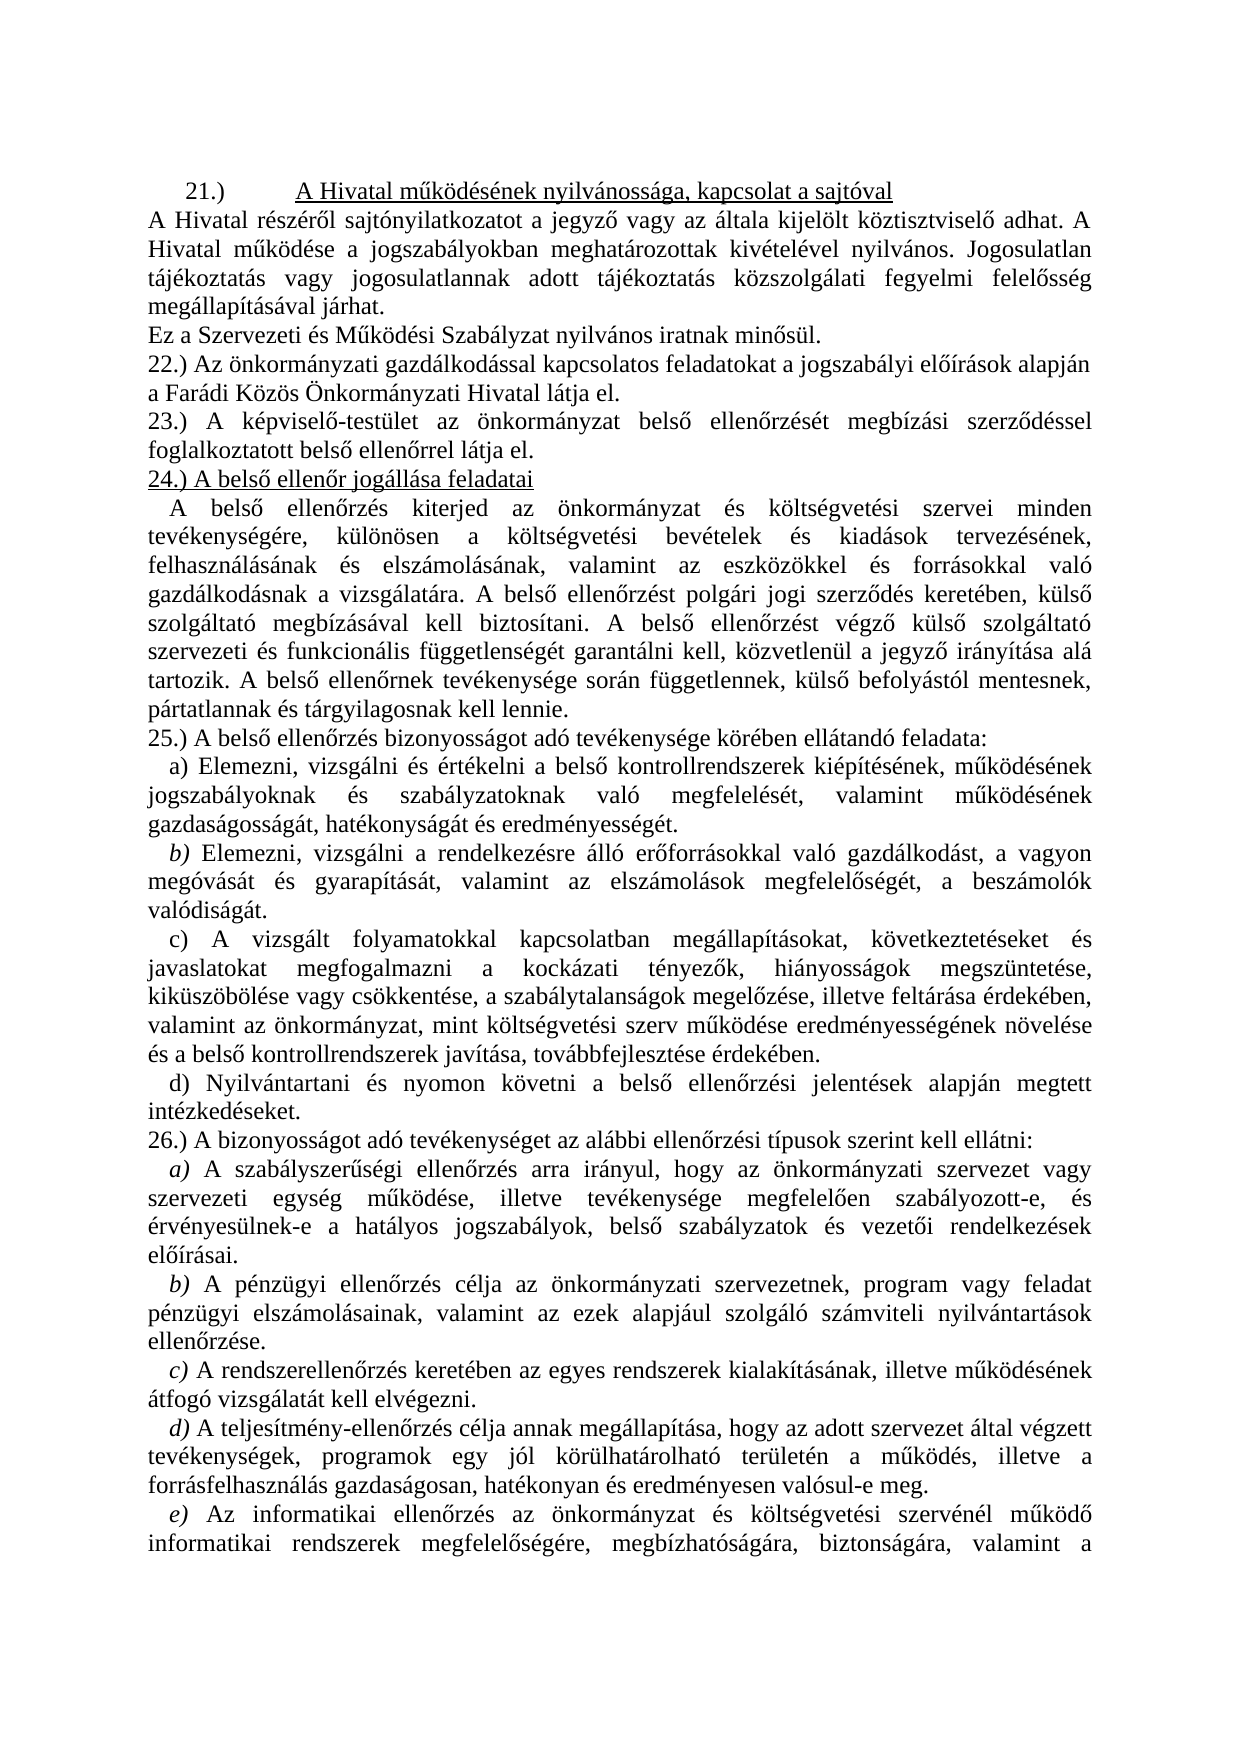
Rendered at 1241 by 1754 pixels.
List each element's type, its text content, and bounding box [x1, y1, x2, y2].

text d) Nyilvántartani és nyomon követni a belső ellenőrzési jelentések alapján megtett intézkedéseket. [148, 1068, 1093, 1125]
text 22.) Az önkormányzati gazdálkodással kapcsolatos feladatokat a jogszabályi előírások alapján a Farádi Közös Önkormányzati Hivatal látja el. [148, 349, 1093, 406]
list A Hivatal működésének nyilvánossága, kapcsolat a sajtóval [185, 176, 1093, 205]
text a) A szabályszerűségi ellenőrzés arra irányul, hogy az önkormányzati szervezet vagy szervezeti egység működése, illetve tevékenysége megfelelően szabályozott-e, és érvényesülnek-e a hatályos jogszabályok, belső szabályzatok és vezetői rendelkezések előírásai. [148, 1154, 1093, 1269]
text Ez a Szervezeti és Működési Szabályzat nyilvános iratnak minősül. [148, 320, 1093, 349]
text b) A pénzügyi ellenőrzés célja az önkormányzati szervezetnek, program vagy feladat pénzügyi elszámolásainak, valamint az ezek alapjául szolgáló számviteli nyilvántartások ellenőrzése. [148, 1269, 1093, 1355]
text c) A rendszerellenőrzés keretében az egyes rendszerek kialakításának, illetve működésének átfogó vizsgálatát kell elvégezni. [148, 1355, 1093, 1413]
text A belső ellenőrzés kiterjed az önkormányzat és költségvetési szervei minden tevékenységére, különösen a költségvetési bevételek és kiadások tervezésének, felhasználásának és elszámolásának, valamint az eszközökkel és forrásokkal való gazdálkodásnak a vizsgálatára. A belső ellenőrzést polgári jogi szerződés keretében, külső szolgáltató megbízásával kell biztosítani. A belső ellenőrzést végző külső szolgáltató szervezeti és funkcionális függetlenségét garantálni kell, közvetlenül a jegyző irányítása alá tartozik. A belső ellenőrnek tevékenysége során függetlennek, külső befolyástól mentesnek, pártatlannak és tárgyilagosnak kell lennie. [148, 493, 1093, 723]
text b) Elemezni, vizsgálni a rendelkezésre álló erőforrásokkal való gazdálkodást, a vagyon megóvását és gyarapítását, valamint az elszámolások megfelelőségét, a beszámolók valódiságát. [148, 838, 1093, 924]
text 25.) A belső ellenőrzés bizonyosságot adó tevékenysége körében ellátandó feladata: [148, 723, 1093, 751]
text a) Elemezni, vizsgálni és értékelni a belső kontrollrendszerek kiépítésének, működésének jogszabályoknak és szabályzatoknak való megfelelését, valamint működésének gazdaságosságát, hatékonyságát és eredményességét. [148, 751, 1093, 838]
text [148, 1499, 1093, 1556]
text 26.) A bizonyosságot adó tevékenységet az alábbi ellenőrzési típusok szerint kell ellátni: [148, 1125, 1093, 1154]
text d) A teljesítmény-ellenőrzés célja annak megállapítása, hogy az adott szervezet által végzett tevékenységek, programok egy jól körülhatárolható területén a működés, illetve a forrásfelhasználás gazdaságosan, hatékonyan és eredményesen valósul-e meg. [148, 1413, 1093, 1499]
text c) A vizsgált folyamatokkal kapcsolatban megállapításokat, következtetéseket és javaslatokat megfogalmazni a kockázati tényezők, hiányosságok megszüntetése, kiküszöbölése vagy csökkentése, a szabálytalanságok megelőzése, illetve feltárása érdekében, valamint az önkormányzat, mint költségvetési szerv működése eredményességének növelése és a belső kontrollrendszerek javítása, továbbfejlesztése érdekében. [148, 924, 1093, 1068]
text 23.) A képviselő-testület az önkormányzat belső ellenőrzését megbízási szerződéssel foglalkoztatott belső ellenőrrel látja el. [148, 406, 1093, 464]
text 24.) A belső ellenőr jogállása feladatai [148, 464, 1093, 493]
text A Hivatal részéről sajtónyilatkozatot a jegyző vagy az általa kijelölt köztisztviselő adhat. A Hivatal működése a jogszabályokban meghatározottak kivételével nyilvános. Jogosulatlan tájékoztatás vagy jogosulatlannak adott tájékoztatás közszolgálati fegyelmi felelősség megállapításával járhat. [148, 205, 1093, 320]
